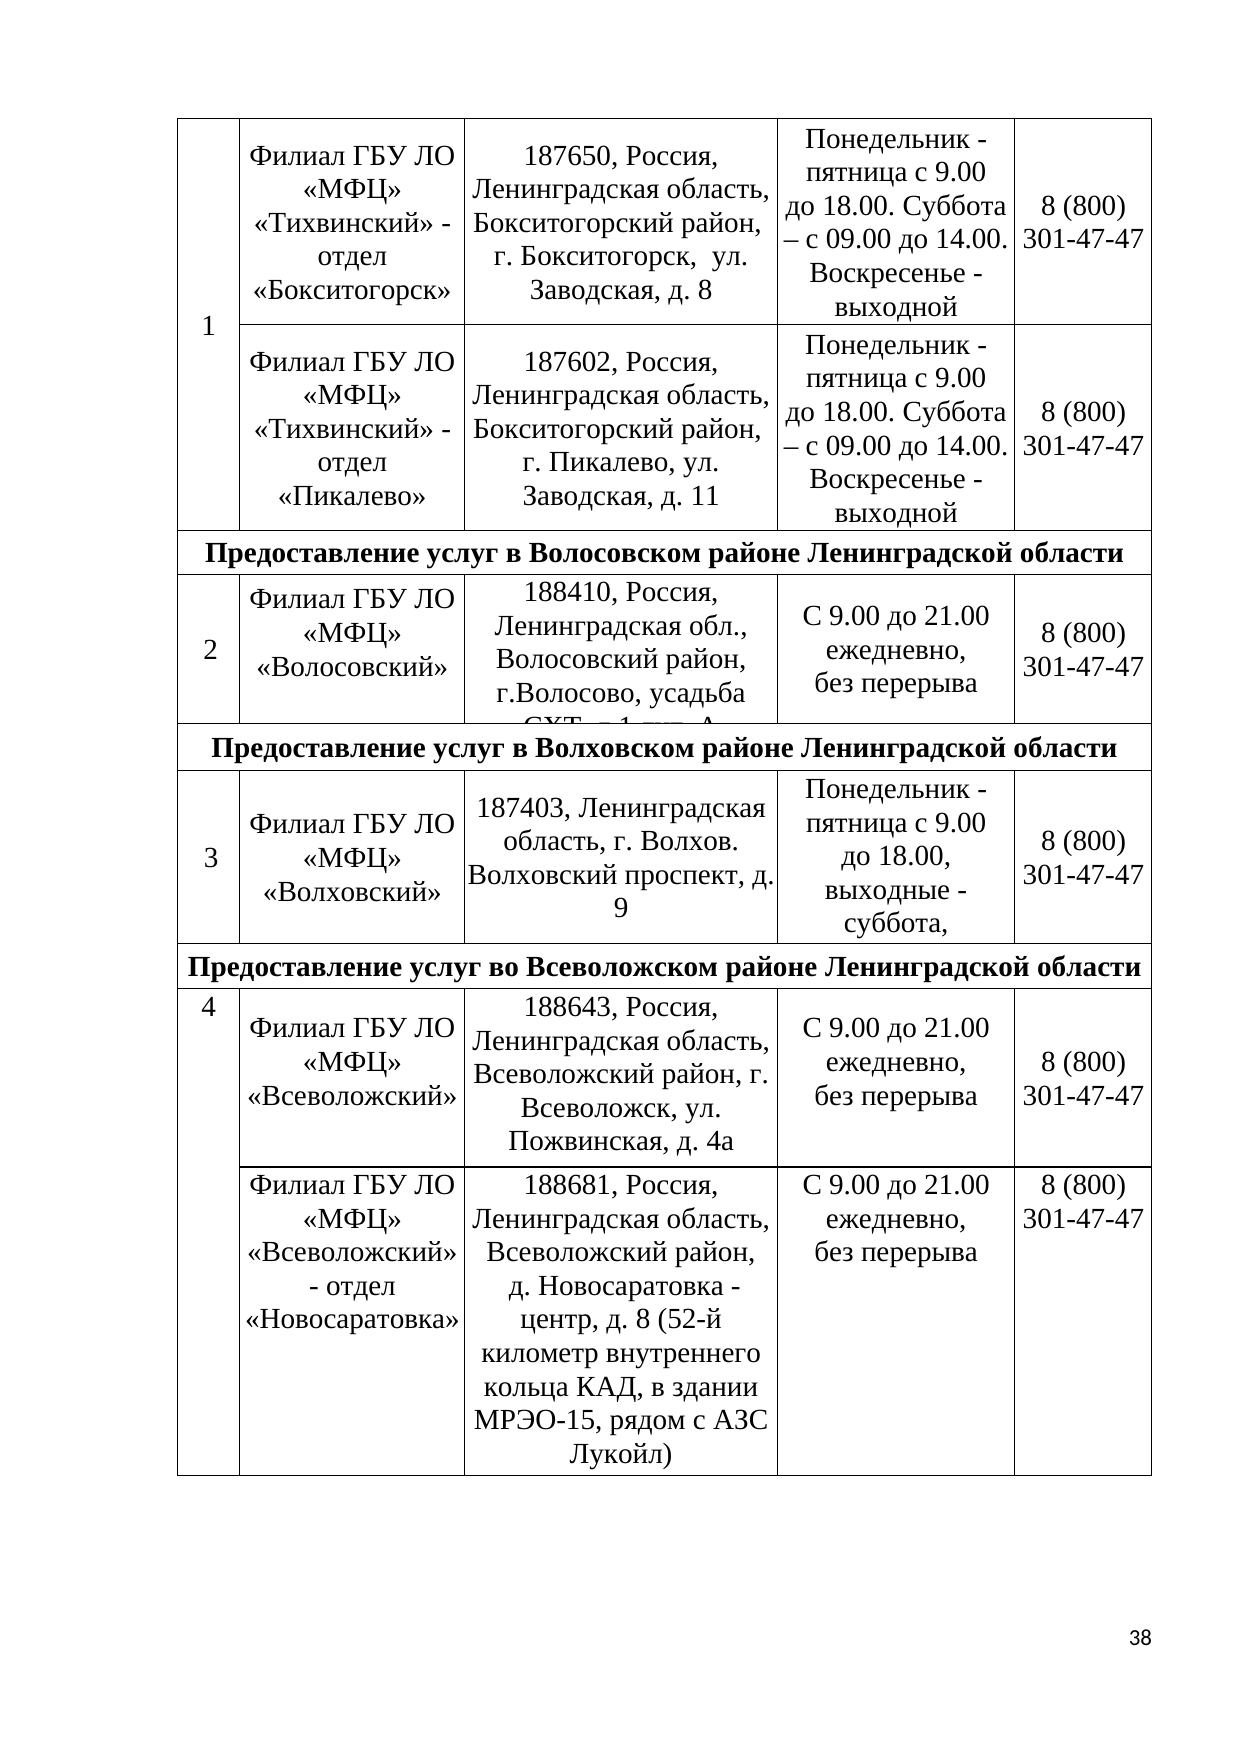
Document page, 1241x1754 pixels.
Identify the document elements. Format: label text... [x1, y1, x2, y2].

table_cell 8 (800) 301-47-47 [1015, 119, 1151, 324]
table_cell Понедельник - пятница с 9.00 до 18.00. Суббота – с 09.00 до 14.00. Воскресенье - выходной [778, 325, 1014, 530]
table_cell 1 [178, 119, 239, 530]
table_cell Понедельник - пятница с 9.00 до 18.00, выходные - суббота, воскресенье [778, 771, 1014, 943]
table_cell Предоставление услуг во Всеволожском районе Ленинградской области [178, 944, 1151, 988]
table_cell Филиал ГБУ ЛО «МФЦ» «Всеволожский» - отдел «Новосаратовка» [240, 1168, 464, 1474]
table_cell 188681, Россия, Ленинградская область, Всеволожский район, д. Новосаратовка - центр, д. 8 (52-й километр внутреннего кольца КАД, в здании МРЭО-15, рядом с АЗС Лукойл) [465, 1168, 777, 1474]
table_cell Филиал ГБУ ЛО «МФЦ» «Тихвинский» - отдел «Бокситогорск» [240, 119, 464, 324]
table_cell С 9.00 до 21.00 ежедневно, без перерыва [778, 575, 1014, 723]
table_cell Предоставление услуг в Волховском районе Ленинградской области [178, 724, 1151, 770]
table_cell 187403, Ленинградская область, г. Волхов. Волховский проспект, д. 9 [465, 771, 777, 943]
table_cell 187650, Россия, Ленинградская область, Бокситогорский район, г. Бокситогорск, ул. Заводская, д. 8 [465, 119, 777, 324]
table_cell 187602, Россия, Ленинградская область, Бокситогорский район, г. Пикалево, ул. Заводская, д. 11 [465, 325, 777, 530]
table_cell 8 (800) 301-47-47 [1015, 325, 1151, 530]
table_cell Филиал ГБУ ЛО «МФЦ» «Всеволожский» [240, 989, 464, 1166]
table_cell Предоставление услуг в Волосовском районе Ленинградской области [178, 531, 1151, 573]
table_cell Понедельник - пятница с 9.00 до 18.00. Суббота – с 09.00 до 14.00. Воскресенье - выходной [778, 119, 1014, 324]
table_cell 8 (800) 301-47-47 [1015, 771, 1151, 943]
table_cell 8 (800) 301-47-47 [1015, 1168, 1151, 1474]
table_cell Филиал ГБУ ЛО «МФЦ» «Тихвинский» - отдел «Пикалево» [240, 325, 464, 530]
table_cell Филиал ГБУ ЛО «МФЦ» «Волосовский» [240, 575, 464, 723]
table_cell 188410, Россия, Ленинградская обл., Волосовский район, г.Волосово, усадьба СХТ, д.1 лит. А [465, 575, 777, 723]
table_cell 3 [178, 771, 239, 943]
table_cell 188643, Россия, Ленинградская область, Всеволожский район, г. Всеволожск, ул. Пожвинская, д. 4а [465, 989, 777, 1166]
table_cell С 9.00 до 21.00 ежедневно, без перерыва [778, 1168, 1014, 1474]
table_cell 4 [178, 989, 239, 1474]
table_cell 8 (800) 301-47-47 [1015, 989, 1151, 1166]
table_cell Филиал ГБУ ЛО «МФЦ» «Волховский» [240, 771, 464, 943]
table_cell С 9.00 до 21.00 ежедневно, без перерыва [778, 989, 1014, 1166]
table_cell 8 (800) 301-47-47 [1015, 575, 1151, 723]
table_cell 2 [178, 575, 239, 723]
